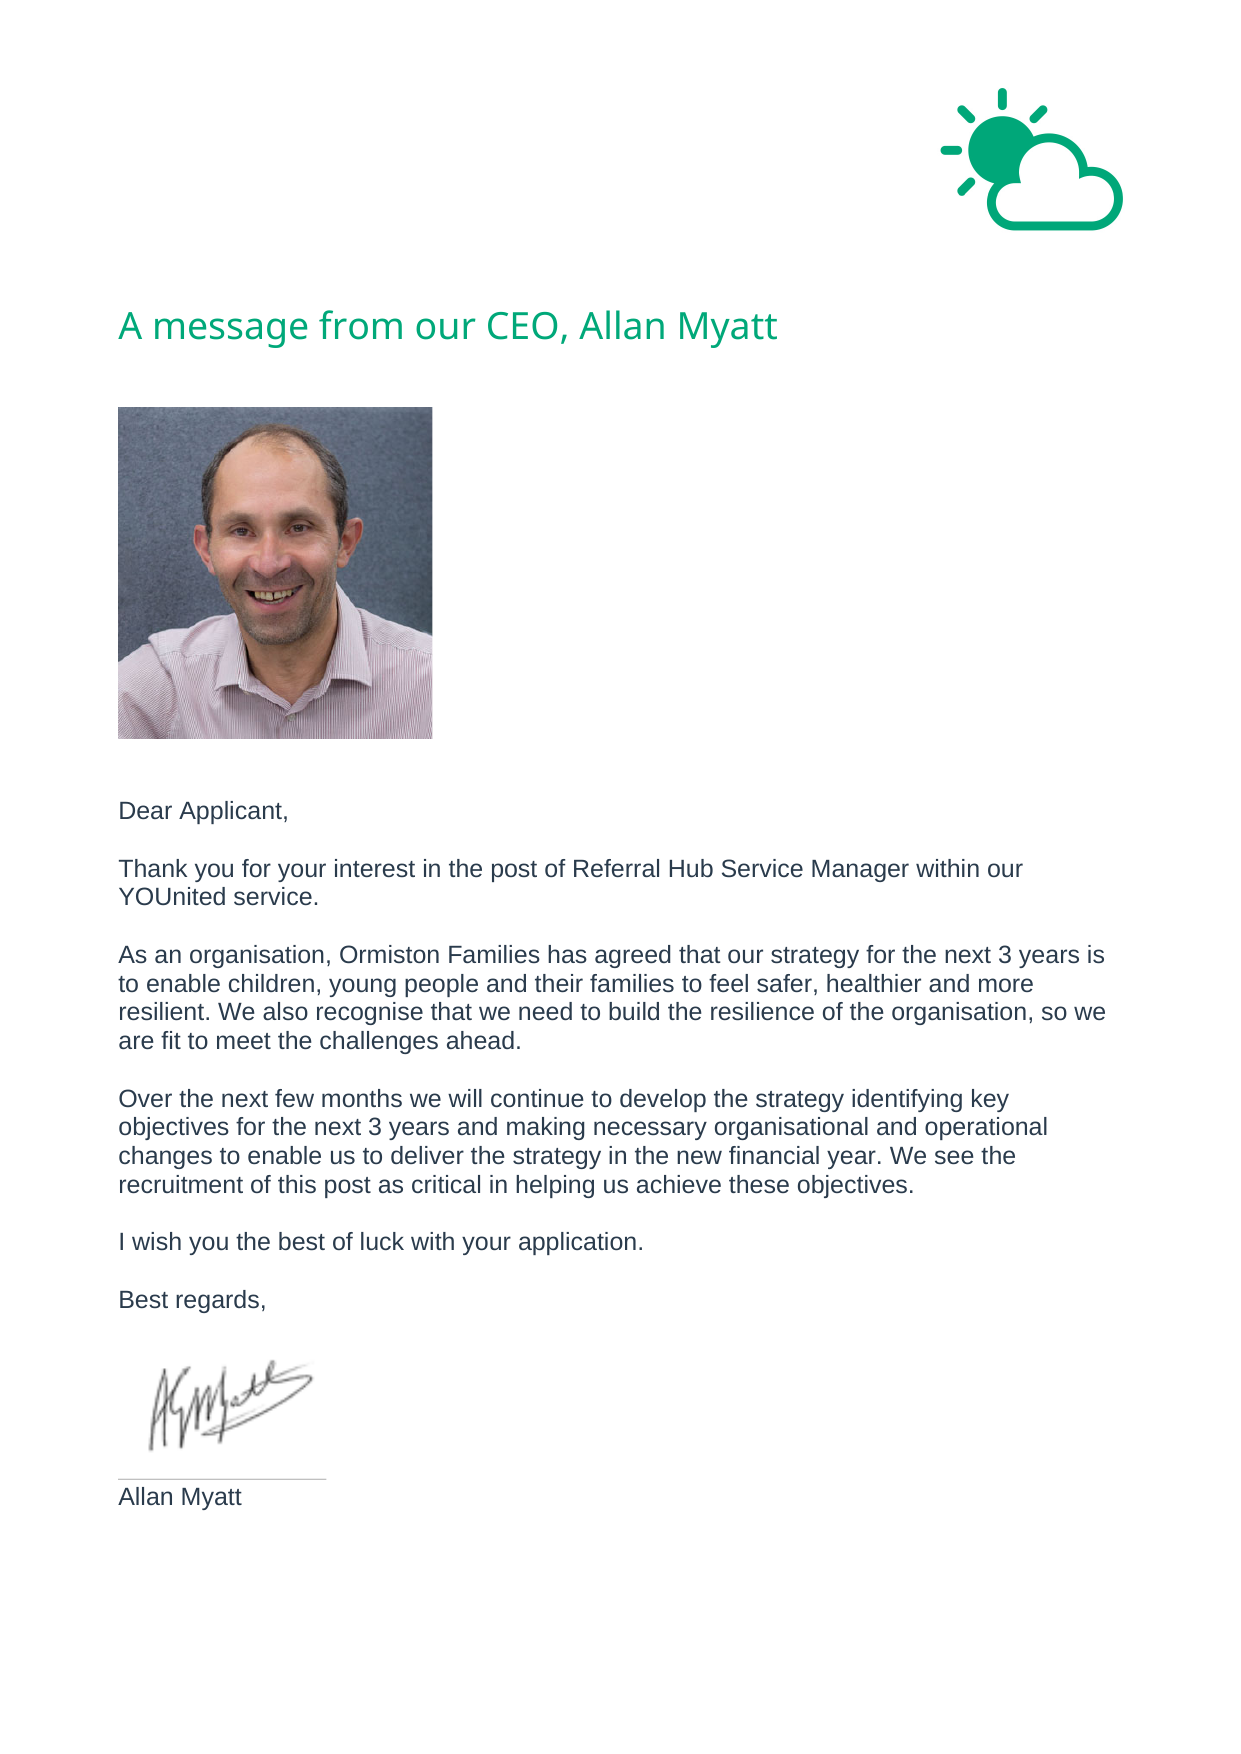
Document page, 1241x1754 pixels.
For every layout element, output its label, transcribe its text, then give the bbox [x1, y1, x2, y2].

text Thank you for your interest in the post of Referral Hub Service Manager within our YOUnited service. [118, 853, 1122, 911]
text As an organisation, Ormiston Families has agreed that our strategy for the next 3 years is to enable children, young people and their families to feel safer, healthier and more resilient. We also recognise that we need to build the resilience of the organisation, so we are fit to meet the challenges ahead. [118, 940, 1122, 1055]
picture [118, 1342, 327, 1482]
picture [0, 0, 1241, 292]
text A message from our CEO, Allan Myatt [118, 236, 1122, 350]
text Dear Applicant, [118, 796, 1122, 825]
text I wish you the best of luck with your application. [118, 1227, 1122, 1256]
text Over the next few months we will continue to develop the strategy identifying key objectives for the next 3 years and making necessary organisational and operational changes to enable us to deliver the strategy in the new financial year. We see the recruitment of this post as critical in helping us achieve these objectives. [118, 1083, 1122, 1198]
picture [118, 407, 433, 739]
text Best regards, [118, 1285, 1122, 1313]
text Allan Myatt [118, 1482, 1122, 1511]
